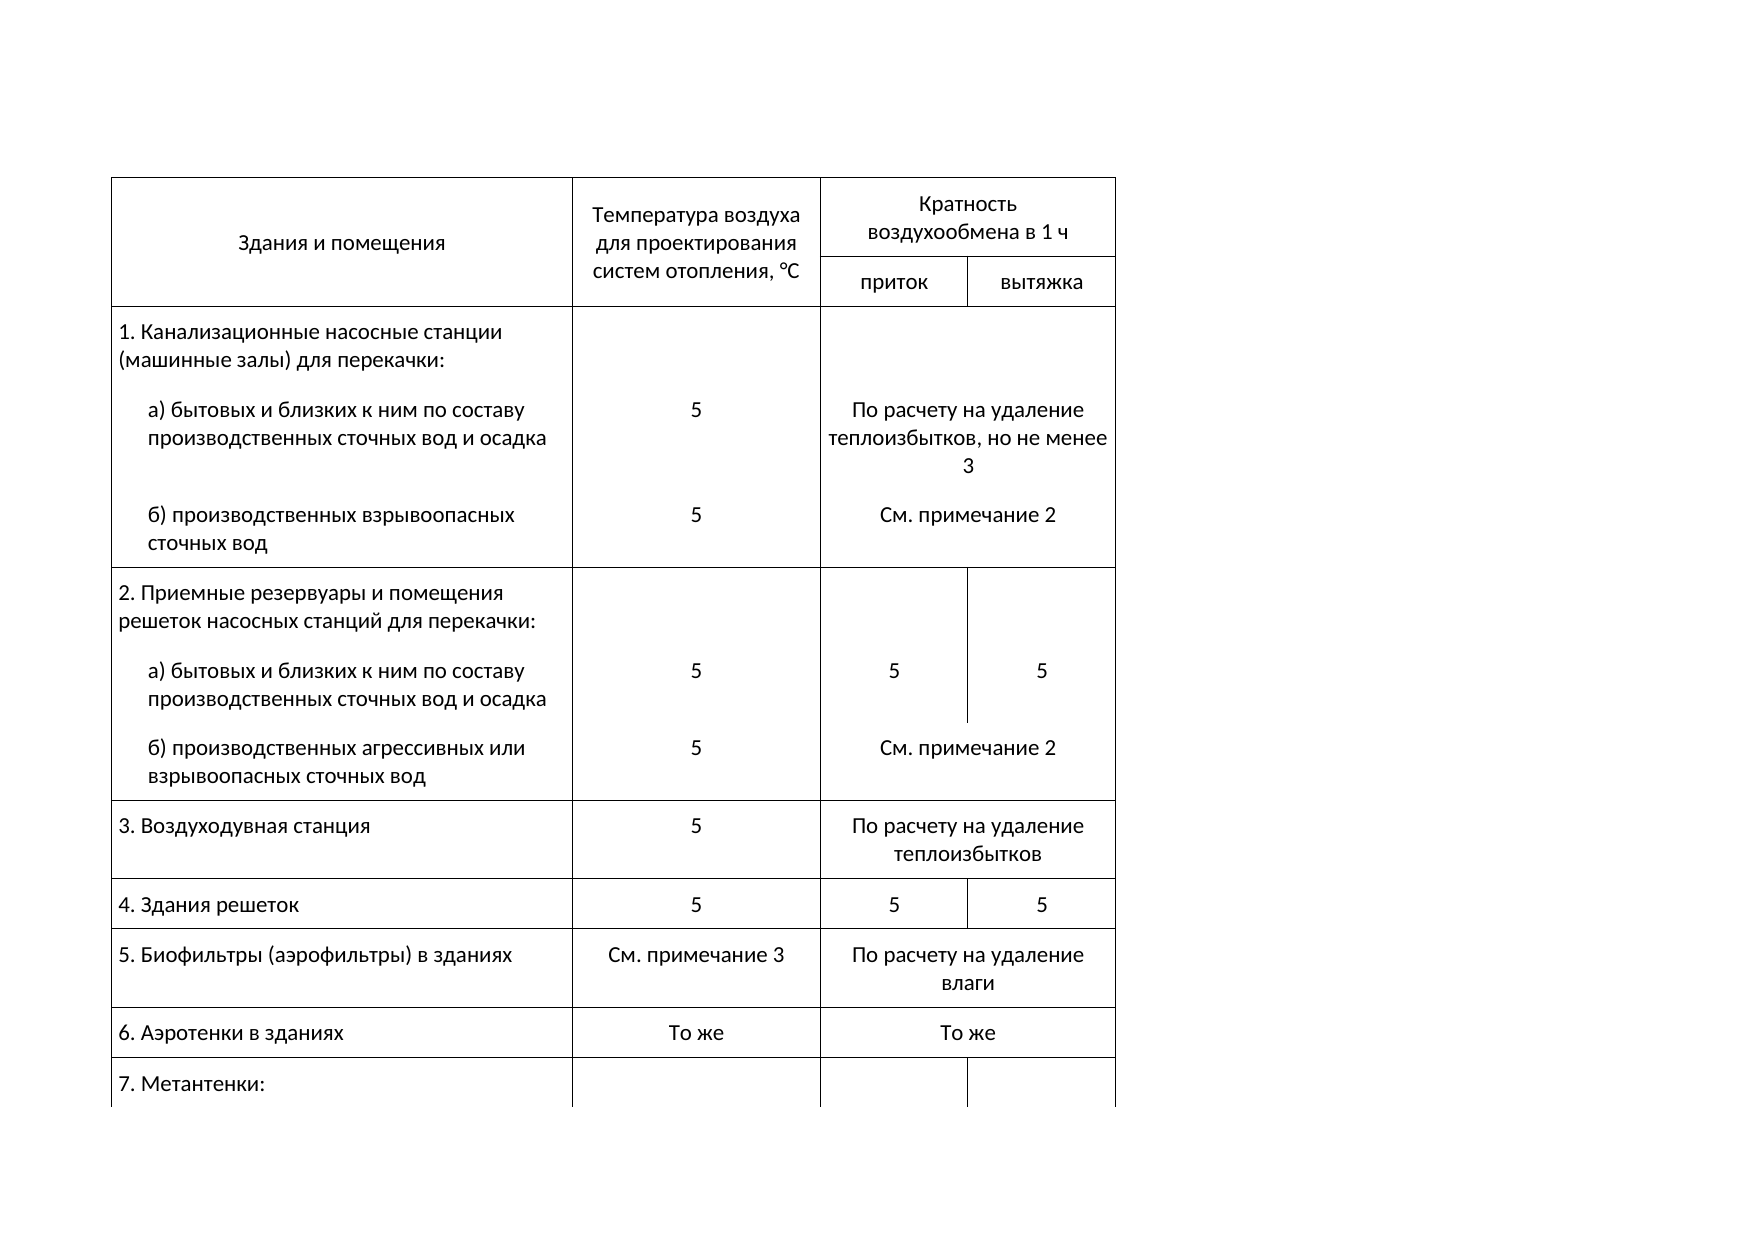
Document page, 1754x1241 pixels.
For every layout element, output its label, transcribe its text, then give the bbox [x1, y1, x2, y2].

table_header Здания и помещения [112, 178, 572, 306]
table_header Температура воздуха для проектирования систем отопления, °C [573, 178, 820, 306]
table_cell [573, 568, 820, 645]
table_cell По расчету на удаление влаги [821, 929, 1115, 1007]
table_cell [968, 568, 1115, 645]
table_cell [821, 568, 967, 645]
table_header Кратность воздухообмена в 1 ч [821, 178, 1115, 256]
table_cell См. примечание 2 [821, 723, 1115, 800]
table_cell 5 [573, 723, 820, 800]
table_cell [968, 1058, 1115, 1107]
table_cell а) бытовых и близких к ним по составу производственных сточных вод и осадка [112, 645, 572, 722]
table_cell См. примечание 3 [573, 929, 820, 1007]
table_cell 3. Воздуходувная станция [112, 801, 572, 878]
table_cell 4. Здания решеток [112, 879, 572, 928]
table_cell По расчету на удаление теплоизбытков [821, 801, 1115, 878]
table_cell [821, 1058, 967, 1107]
table_cell а) бытовых и близких к ним по составу производственных сточных вод и осадка [112, 384, 572, 489]
table_cell 5 [573, 384, 820, 489]
table_cell 5 [968, 879, 1115, 928]
table_cell [821, 307, 1115, 384]
table_cell вытяжка [968, 257, 1115, 306]
table_cell 5 [821, 645, 967, 722]
table_cell б) производственных агрессивных или взрывоопасных сточных вод [112, 723, 572, 800]
table_cell То же [573, 1008, 820, 1057]
table_cell 2. Приемные резервуары и помещения решеток насосных станций для перекачки: [112, 568, 572, 645]
table_cell 5 [573, 645, 820, 722]
table_cell [573, 1058, 820, 1107]
table_cell 1. Канализационные насосные станции (машинные залы) для перекачки: [112, 307, 572, 384]
table_cell 6. Аэротенки в зданиях [112, 1008, 572, 1057]
table_cell [573, 307, 820, 384]
table_cell По расчету на удаление теплоизбытков, но не менее 3 [821, 384, 1115, 489]
table_cell 5 [573, 490, 820, 567]
table_cell б) производственных взрывоопасных сточных вод [112, 490, 572, 567]
table_cell См. примечание 2 [821, 490, 1115, 567]
table_cell 5 [968, 645, 1115, 722]
table_cell 5 [573, 879, 820, 928]
table_cell 5 [573, 801, 820, 878]
table_cell 7. Метантенки: [112, 1058, 572, 1107]
table_cell приток [821, 257, 967, 306]
table_cell То же [821, 1008, 1115, 1057]
table_cell 5. Биофильтры (аэрофильтры) в зданиях [112, 929, 572, 1007]
table_cell 5 [821, 879, 967, 928]
